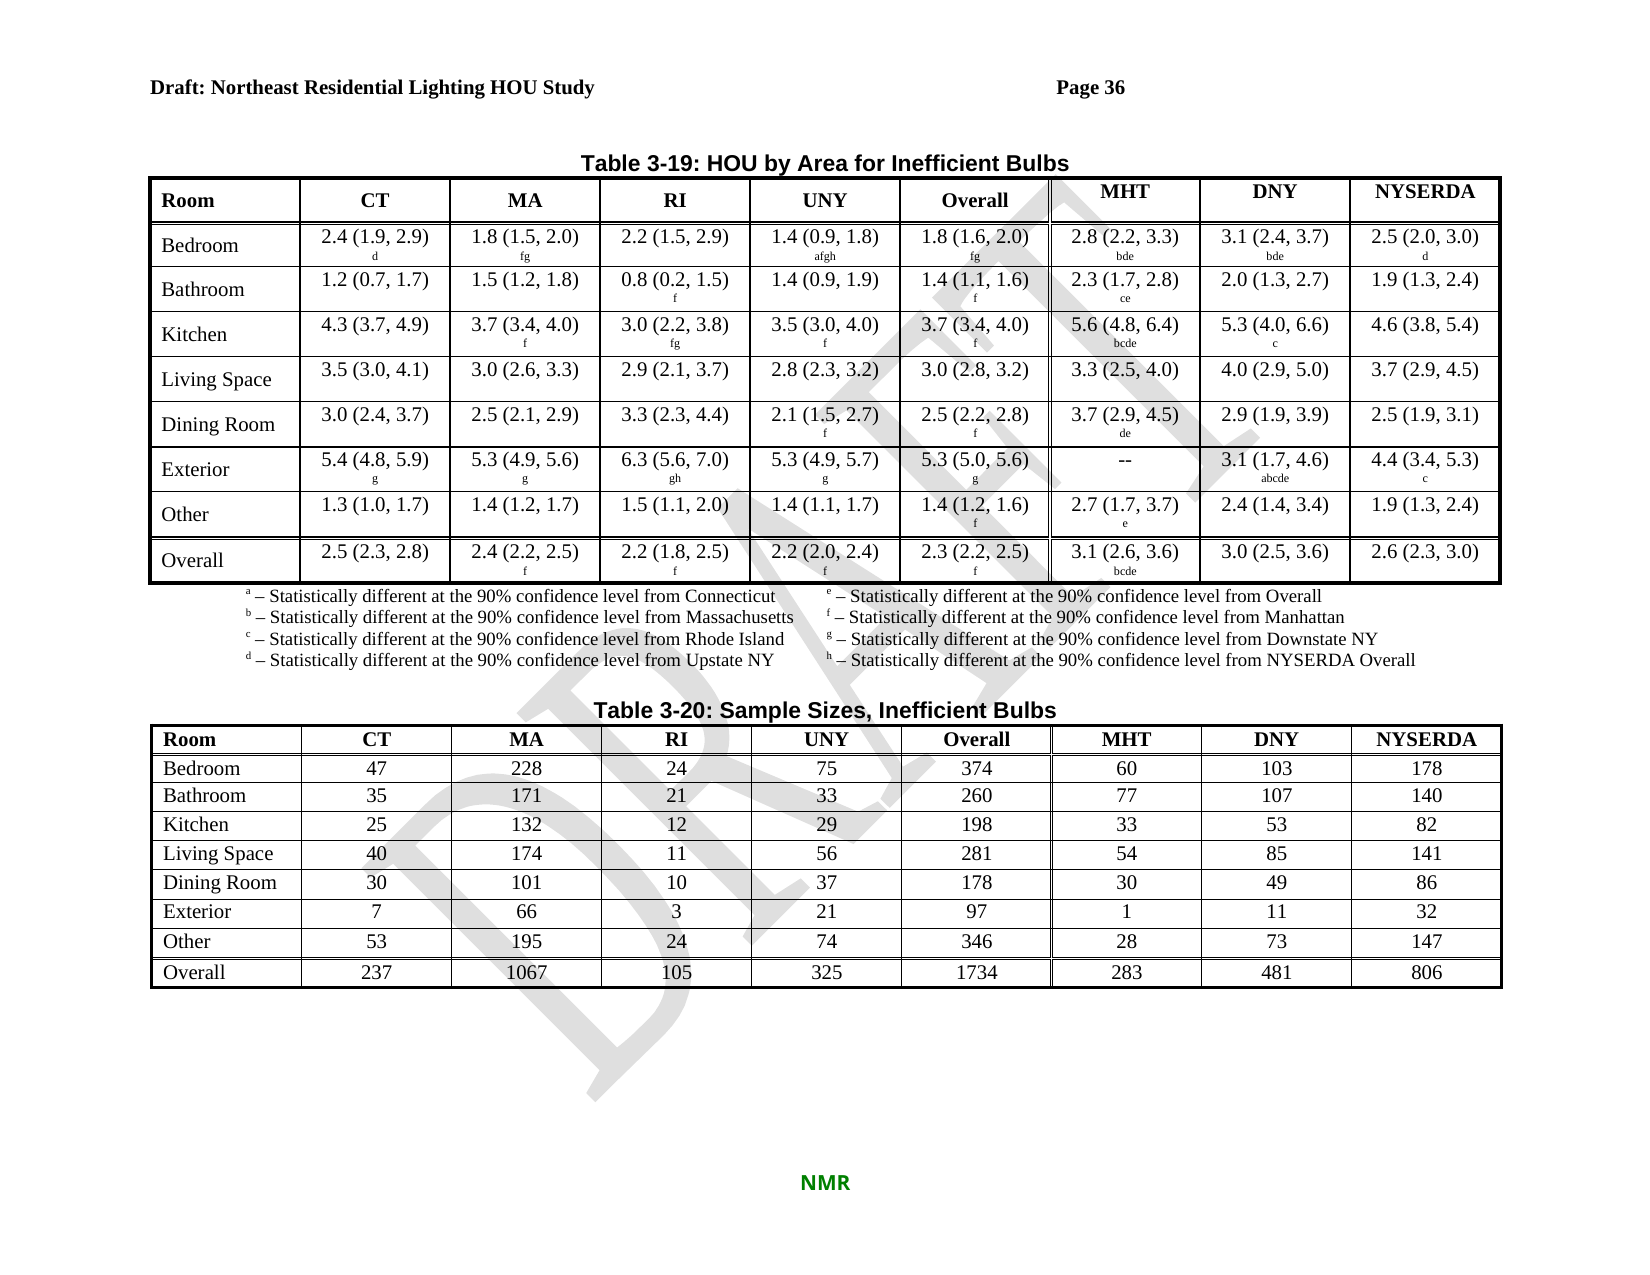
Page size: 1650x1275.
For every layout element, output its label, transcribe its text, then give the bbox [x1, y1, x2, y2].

table_cell 1067 [452, 960, 601, 986]
table_header Room [153, 727, 301, 753]
table_cell Kitchen [152, 312, 299, 356]
table_cell 2.9 (2.1, 3.7) [601, 357, 749, 401]
table_cell 283 [1053, 960, 1201, 986]
table_cell 1.4 (0.9, 1.9) [751, 267, 899, 311]
table_cell 141 [1352, 841, 1500, 869]
table_header MA [451, 180, 599, 221]
table_cell 1.4 (0.9, 1.8) afgh [751, 225, 899, 266]
table_cell 40 [302, 841, 451, 869]
table_cell 5.3 (5.0, 5.6) g [901, 448, 1048, 491]
table_cell 2.4 (2.2, 2.5) f [451, 540, 599, 581]
table_cell 53 [1202, 812, 1351, 840]
table_cell 1.9 (1.3, 2.4) [1351, 492, 1498, 536]
table_cell 2.4 (1.9, 2.9) d [301, 225, 449, 266]
table_cell 35 [302, 783, 451, 811]
table_cell 2.5 (2.3, 2.8) [301, 540, 449, 581]
table_cell 30 [302, 870, 451, 898]
table_cell 2.4 (1.4, 3.4) [1201, 492, 1349, 536]
table_cell Other [153, 929, 301, 957]
table_cell 2.1 (1.5, 2.7) f [751, 402, 899, 446]
table_cell b – Statistically different at the 90% confidence level from Massachusetts [234, 606, 815, 628]
table_cell 2.6 (2.3, 3.0) [1351, 540, 1498, 581]
table_cell 2.2 (2.0, 2.4) f [751, 540, 899, 581]
table_cell c – Statistically different at the 90% confidence level from Rhode Island [234, 628, 815, 649]
table_cell 5.3 (4.9, 5.6) g [451, 448, 599, 491]
table_cell 140 [1352, 783, 1500, 811]
table_header UNY [751, 180, 899, 221]
table_cell 1.5 (1.2, 1.8) [451, 267, 599, 311]
table_cell Other [152, 492, 299, 536]
table_cell 1.4 (1.1, 1.6) f [901, 267, 1048, 311]
table_cell 1.2 (0.7, 1.7) [301, 267, 449, 311]
table_cell 3.5 (3.0, 4.0) f [751, 312, 899, 356]
table_cell 10 [602, 870, 751, 898]
table_cell 195 [452, 929, 601, 957]
table_cell 103 [1202, 756, 1351, 782]
table_header CT [301, 180, 449, 221]
table_cell 1.4 (1.1, 1.7) [751, 492, 899, 536]
table_cell 3.0 (2.2, 3.8) fg [601, 312, 749, 356]
table_cell 1.8 (1.5, 2.0) fg [451, 225, 599, 266]
table_cell 3.5 (3.0, 4.1) [301, 357, 449, 401]
table_cell 171 [452, 783, 601, 811]
table_cell d – Statistically different at the 90% confidence level from Upstate NY [234, 649, 815, 671]
table_cell 3.0 (2.8, 3.2) [901, 357, 1048, 401]
table_cell Bathroom [152, 267, 299, 311]
table_cell 3.7 (3.4, 4.0) f [451, 312, 599, 356]
table_cell 0.8 (0.2, 1.5) f [601, 267, 749, 311]
table_cell 4.4 (3.4, 5.3) c [1351, 448, 1498, 491]
table_cell 2.7 (1.7, 3.7) e [1052, 492, 1199, 536]
table_header NYSERDA [1351, 180, 1498, 221]
table_cell Bedroom [153, 756, 301, 782]
table_cell 21 [602, 783, 751, 811]
table_cell 2.5 (2.2, 2.8) f [901, 402, 1048, 446]
table_cell Kitchen [153, 812, 301, 840]
table_cell 60 [1053, 756, 1201, 782]
table_header RI [602, 727, 751, 753]
table_cell 178 [1352, 756, 1500, 782]
table_header MHT [1053, 727, 1201, 753]
table_header RI [601, 180, 749, 221]
table_cell 1.4 (1.2, 1.7) [451, 492, 599, 536]
table_cell 4.0 (2.9, 5.0) [1201, 357, 1349, 401]
table_cell 281 [902, 841, 1050, 869]
table_cell 806 [1352, 960, 1500, 986]
table_cell 3.7 (2.9, 4.5) [1351, 357, 1498, 401]
table_cell 2.9 (1.9, 3.9) [1201, 402, 1349, 446]
table_header CT [302, 727, 451, 753]
table_cell -- [1052, 448, 1199, 491]
table_cell 2.8 (2.3, 3.2) [751, 357, 899, 401]
table_cell 5.3 (4.0, 6.6) c [1201, 312, 1349, 356]
table_cell 3.3 (2.3, 4.4) [601, 402, 749, 446]
table_cell 198 [902, 812, 1050, 840]
table_cell Overall [153, 960, 301, 986]
table_cell 5.6 (4.8, 6.4) bcde [1052, 312, 1199, 356]
table_cell 3.0 (2.5, 3.6) [1201, 540, 1349, 581]
table_cell 3.1 (2.6, 3.6) bcde [1052, 540, 1199, 581]
table_header Overall [902, 727, 1050, 753]
table_cell 2.5 (2.1, 2.9) [451, 402, 599, 446]
table_cell 32 [1352, 900, 1500, 928]
table_cell 5.3 (4.9, 5.7) g [751, 448, 899, 491]
table_cell 82 [1352, 812, 1500, 840]
table_cell Dining Room [153, 870, 301, 898]
table_cell 178 [902, 870, 1050, 898]
table_cell 1 [1053, 900, 1201, 928]
table_cell 147 [1352, 929, 1500, 957]
table_cell 1.8 (1.6, 2.0) fg [901, 225, 1048, 266]
table_cell 85 [1202, 841, 1351, 869]
table_cell 2.8 (2.2, 3.3) bde [1052, 225, 1199, 266]
table_cell 3.0 (2.6, 3.3) [451, 357, 599, 401]
table_cell 1734 [902, 960, 1050, 986]
table_cell 107 [1202, 783, 1351, 811]
table_cell 1.3 (1.0, 1.7) [301, 492, 449, 536]
table_cell 2.2 (1.8, 2.5) f [601, 540, 749, 581]
table_cell 481 [1202, 960, 1351, 986]
table_header a – Statistically different at the 90% confidence level from Connecticut [234, 585, 815, 606]
table_cell 47 [302, 756, 451, 782]
table_cell 3.7 (3.4, 4.0) f [901, 312, 1048, 356]
table_header MA [452, 727, 601, 753]
table_cell 3.3 (2.5, 4.0) [1052, 357, 1199, 401]
table_cell 33 [1053, 812, 1201, 840]
table_cell 132 [452, 812, 601, 840]
table_cell 54 [1053, 841, 1201, 869]
table_cell Exterior [153, 900, 301, 928]
table_cell 2.5 (2.0, 3.0) d [1351, 225, 1498, 266]
table_header DNY [1201, 180, 1349, 221]
table_cell 2.2 (1.5, 2.9) [601, 225, 749, 266]
table_cell 12 [602, 812, 751, 840]
table_cell 4.6 (3.8, 5.4) [1351, 312, 1498, 356]
table_cell 3 [602, 900, 751, 928]
table_cell 237 [302, 960, 451, 986]
table_cell 33 [752, 783, 901, 811]
table_header Room [152, 180, 299, 221]
table_cell 24 [602, 756, 751, 782]
table_cell 228 [452, 756, 601, 782]
table_cell 1.4 (1.2, 1.6) f [901, 492, 1048, 536]
table_cell 2.3 (1.7, 2.8) ce [1052, 267, 1199, 311]
table_cell 74 [752, 929, 901, 957]
table_header Overall [901, 180, 1048, 221]
table_cell 7 [302, 900, 451, 928]
table_header MHT [1052, 180, 1199, 221]
table_cell 24 [602, 929, 751, 957]
table_cell Bathroom [153, 783, 301, 811]
table_cell 3.1 (1.7, 4.6) abcde [1201, 448, 1349, 491]
table_cell 3.7 (2.9, 4.5) de [1052, 402, 1199, 446]
table_cell 105 [602, 960, 751, 986]
table_cell Overall [152, 540, 299, 581]
table_cell 97 [902, 900, 1050, 928]
table_cell f – Statistically different at the 90% confidence level from Manhattan [815, 606, 1434, 628]
table_cell 56 [752, 841, 901, 869]
table_cell 5.4 (4.8, 5.9) g [301, 448, 449, 491]
table_header DNY [1202, 727, 1351, 753]
table_cell 4.3 (3.7, 4.9) [301, 312, 449, 356]
table_cell 260 [902, 783, 1050, 811]
table_cell 66 [452, 900, 601, 928]
table_cell 1.5 (1.1, 2.0) [601, 492, 749, 536]
table_cell 3.1 (2.4, 3.7) bde [1201, 225, 1349, 266]
table_cell 374 [902, 756, 1050, 782]
table_cell Exterior [152, 448, 299, 491]
table_cell 346 [902, 929, 1050, 957]
table_cell 11 [602, 841, 751, 869]
table_cell 2.0 (1.3, 2.7) [1201, 267, 1349, 311]
table_cell 21 [752, 900, 901, 928]
table_header e – Statistically different at the 90% confidence level from Overall [815, 585, 1434, 606]
table_cell 1.9 (1.3, 2.4) [1351, 267, 1498, 311]
table_cell 2.3 (2.2, 2.5) f [901, 540, 1048, 581]
table_cell 53 [302, 929, 451, 957]
table_cell h – Statistically different at the 90% confidence level from NYSERDA Overall [815, 649, 1434, 671]
table_cell 101 [452, 870, 601, 898]
table_cell 6.3 (5.6, 7.0) gh [601, 448, 749, 491]
table_cell 77 [1053, 783, 1201, 811]
table_cell 37 [752, 870, 901, 898]
table_cell Living Space [153, 841, 301, 869]
table_cell 25 [302, 812, 451, 840]
table_cell Bedroom [152, 225, 299, 266]
table_header NYSERDA [1352, 727, 1500, 753]
table_cell 30 [1053, 870, 1201, 898]
table_cell 2.5 (1.9, 3.1) [1351, 402, 1498, 446]
table_cell 174 [452, 841, 601, 869]
table_cell 325 [752, 960, 901, 986]
table_header UNY [752, 727, 901, 753]
table_cell 28 [1053, 929, 1201, 957]
table_cell Dining Room [152, 402, 299, 446]
table_cell 11 [1202, 900, 1351, 928]
table_cell 49 [1202, 870, 1351, 898]
table_cell 75 [752, 756, 901, 782]
table_cell 86 [1352, 870, 1500, 898]
table_cell 3.0 (2.4, 3.7) [301, 402, 449, 446]
table_cell 73 [1202, 929, 1351, 957]
table_cell 29 [752, 812, 901, 840]
table_cell g – Statistically different at the 90% confidence level from Downstate NY [815, 628, 1434, 649]
table_cell Living Space [152, 357, 299, 401]
